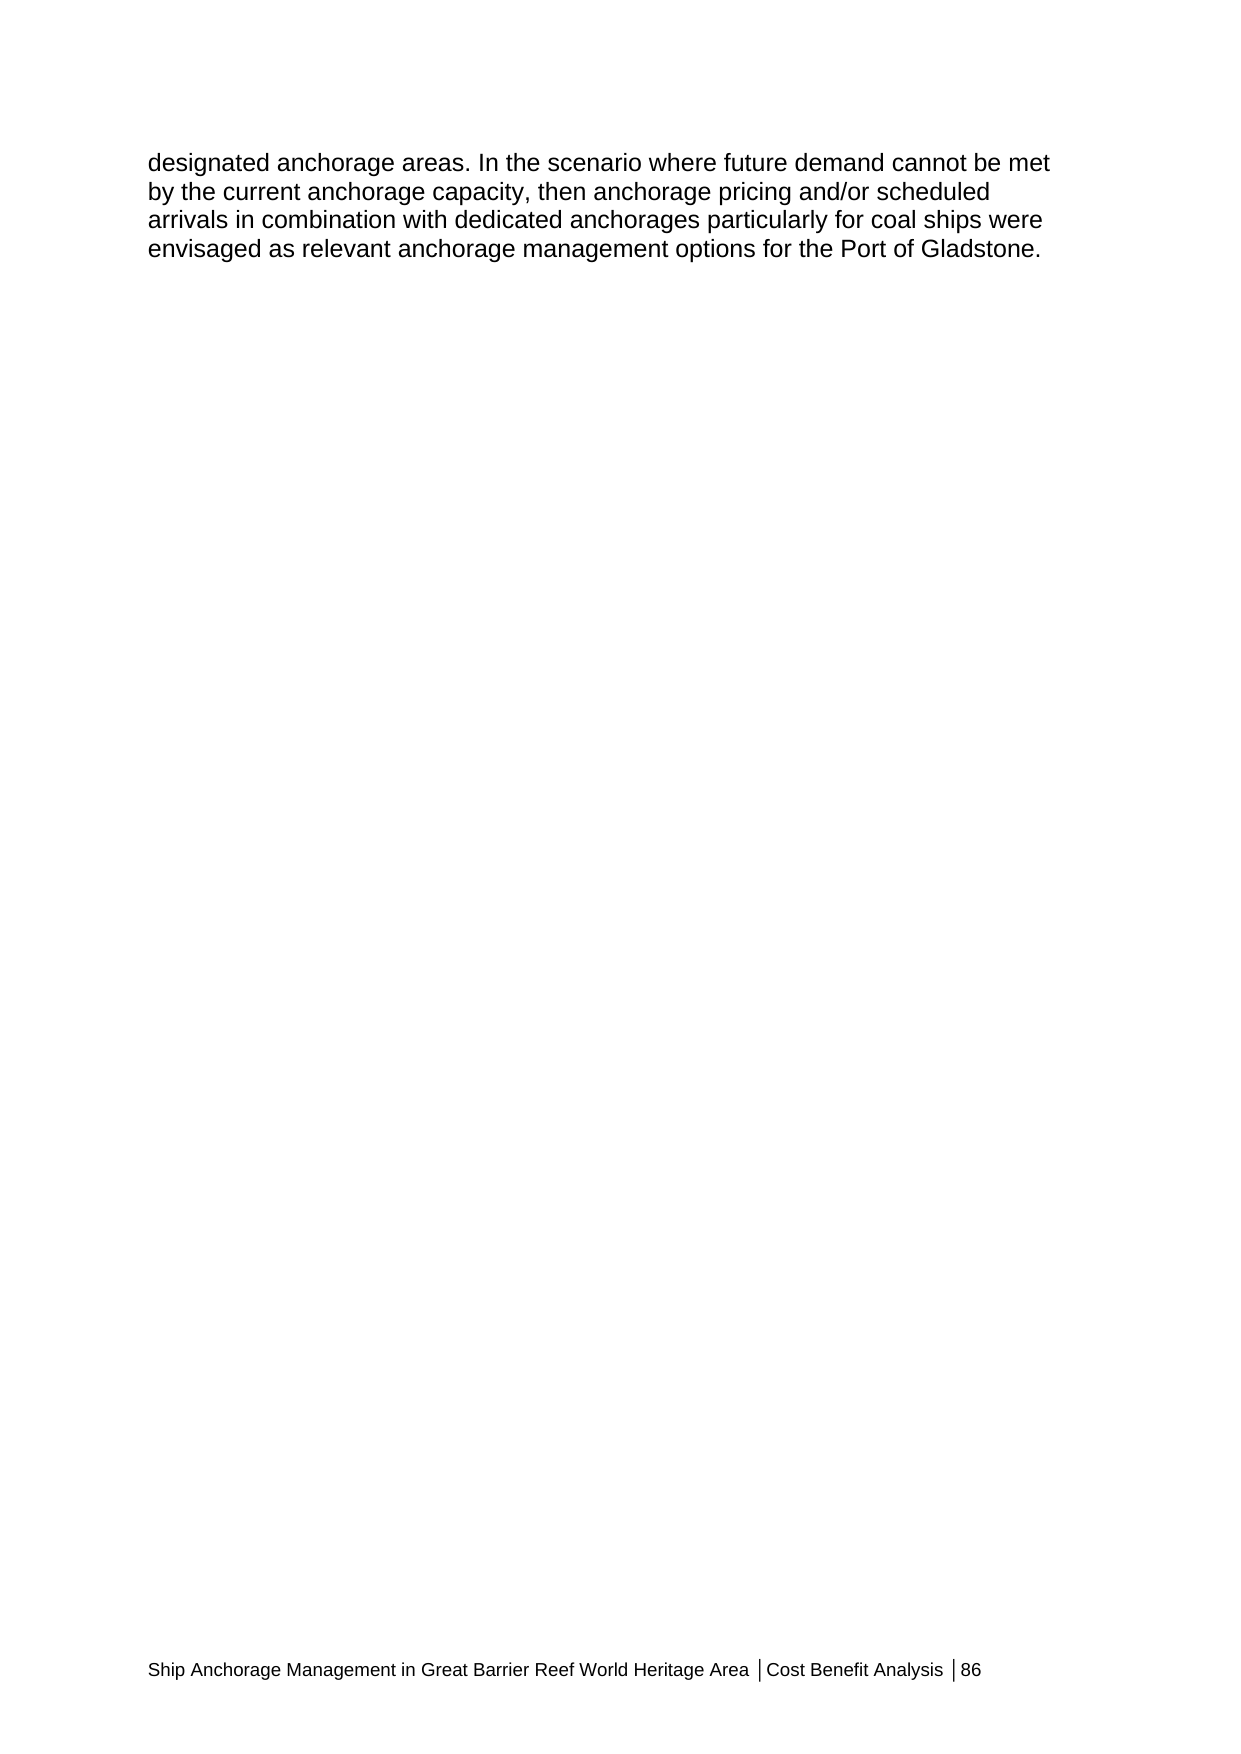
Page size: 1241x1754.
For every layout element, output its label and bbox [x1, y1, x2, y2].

text [148, 148, 1063, 263]
